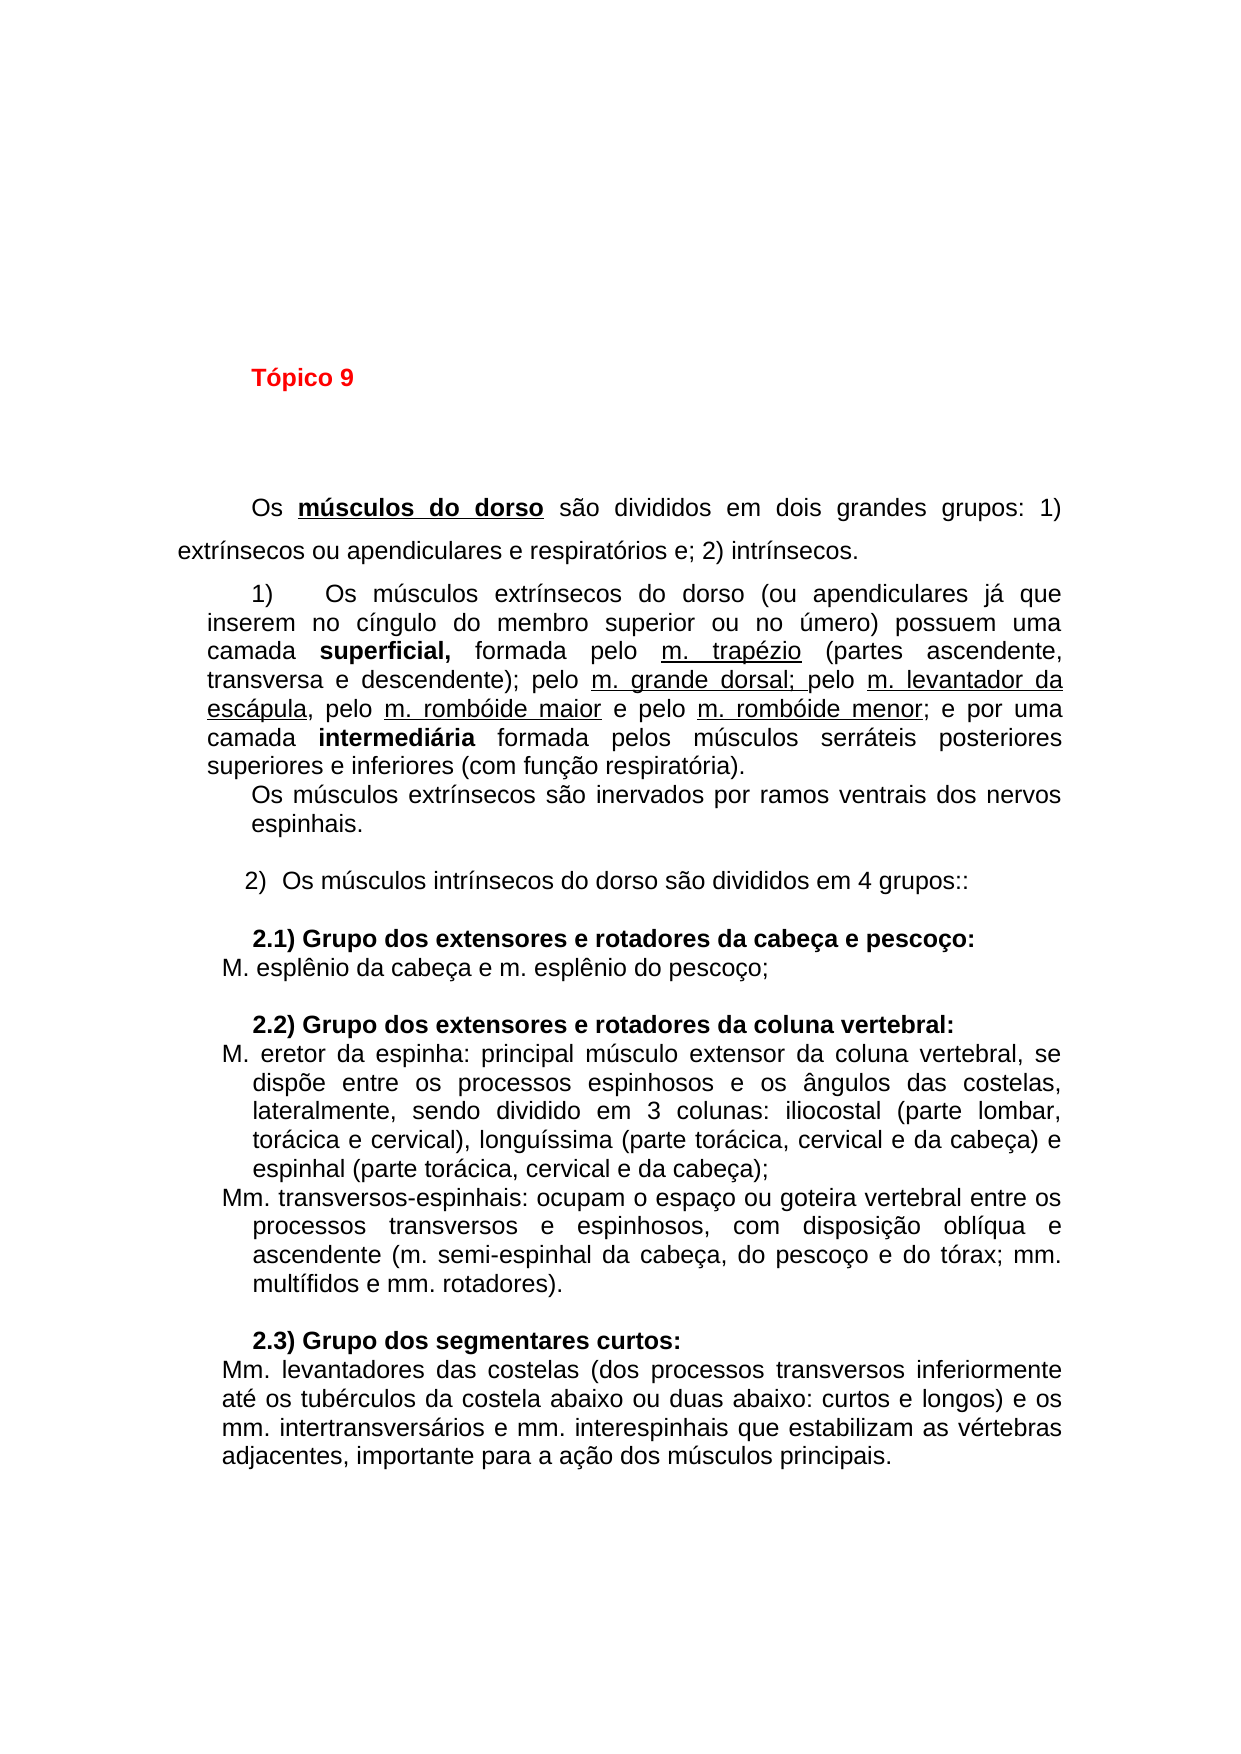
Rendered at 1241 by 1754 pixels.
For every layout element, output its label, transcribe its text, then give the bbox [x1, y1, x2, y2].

text Tópico 9 [251, 363, 1063, 392]
text 2.2) Grupo dos extensores e rotadores da coluna vertebral: [252, 1010, 1063, 1039]
list Os músculos extrínsecos do dorso (ou apendiculares já que inserem no cíngulo do membro superior ou no úmero) possuem uma camada superficial, formada pelo m. trapézio (partes ascendente, transversa e descendente); pelo m. grande dorsal; pelo m. levantador da escápula, pelo m. rombóide maior e pelo m. rombóide menor; e por uma camada intermediária formada pelos músculos serráteis posteriores superiores e inferiores (com função respiratória). [207, 579, 1063, 780]
text M. eretor da espinha: principal músculo extensor da coluna vertebral, se dispõe entre os processos espinhosos e os ângulos das costelas, lateralmente, sendo dividido em 3 colunas: iliocostal (parte lombar, torácica e cervical), longuíssima (parte torácica, cervical e da cabeça) e espinhal (parte torácica, cervical e da cabeça); [222, 1039, 1063, 1183]
text 2.1) Grupo dos extensores e rotadores da cabeça e pescoço: [252, 924, 1063, 953]
text 2.3) Grupo dos segmentares curtos: [252, 1326, 1063, 1355]
list Os músculos intrínsecos do dorso são divididos em 4 grupos:: [244, 866, 1063, 895]
text M. esplênio da cabeça e m. esplênio do pescoço; [222, 953, 1063, 981]
text Os músculos extrínsecos são inervados por ramos ventrais dos nervos espinhais. [251, 780, 1063, 838]
text Mm. levantadores das costelas (dos processos transversos inferiormente até os tubérculos da costela abaixo ou duas abaixo: curtos e longos) e os mm. intertransversários e mm. interespinhais que estabilizam as vértebras adjacentes, importante para a ação dos músculos principais. [222, 1355, 1063, 1470]
text Mm. transversos-espinhais: ocupam o espaço ou goteira vertebral entre os processos transversos e espinhosos, com disposição oblíqua e ascendente (m. semi-espinhal da cabeça, do pescoço e do tórax; mm. multífidos e mm. rotadores). [222, 1183, 1063, 1298]
text Os músculos do dorso são divididos em dois grandes grupos: 1) extrínsecos ou apendiculares e respiratórios e; 2) intrínsecos. [177, 493, 1063, 564]
